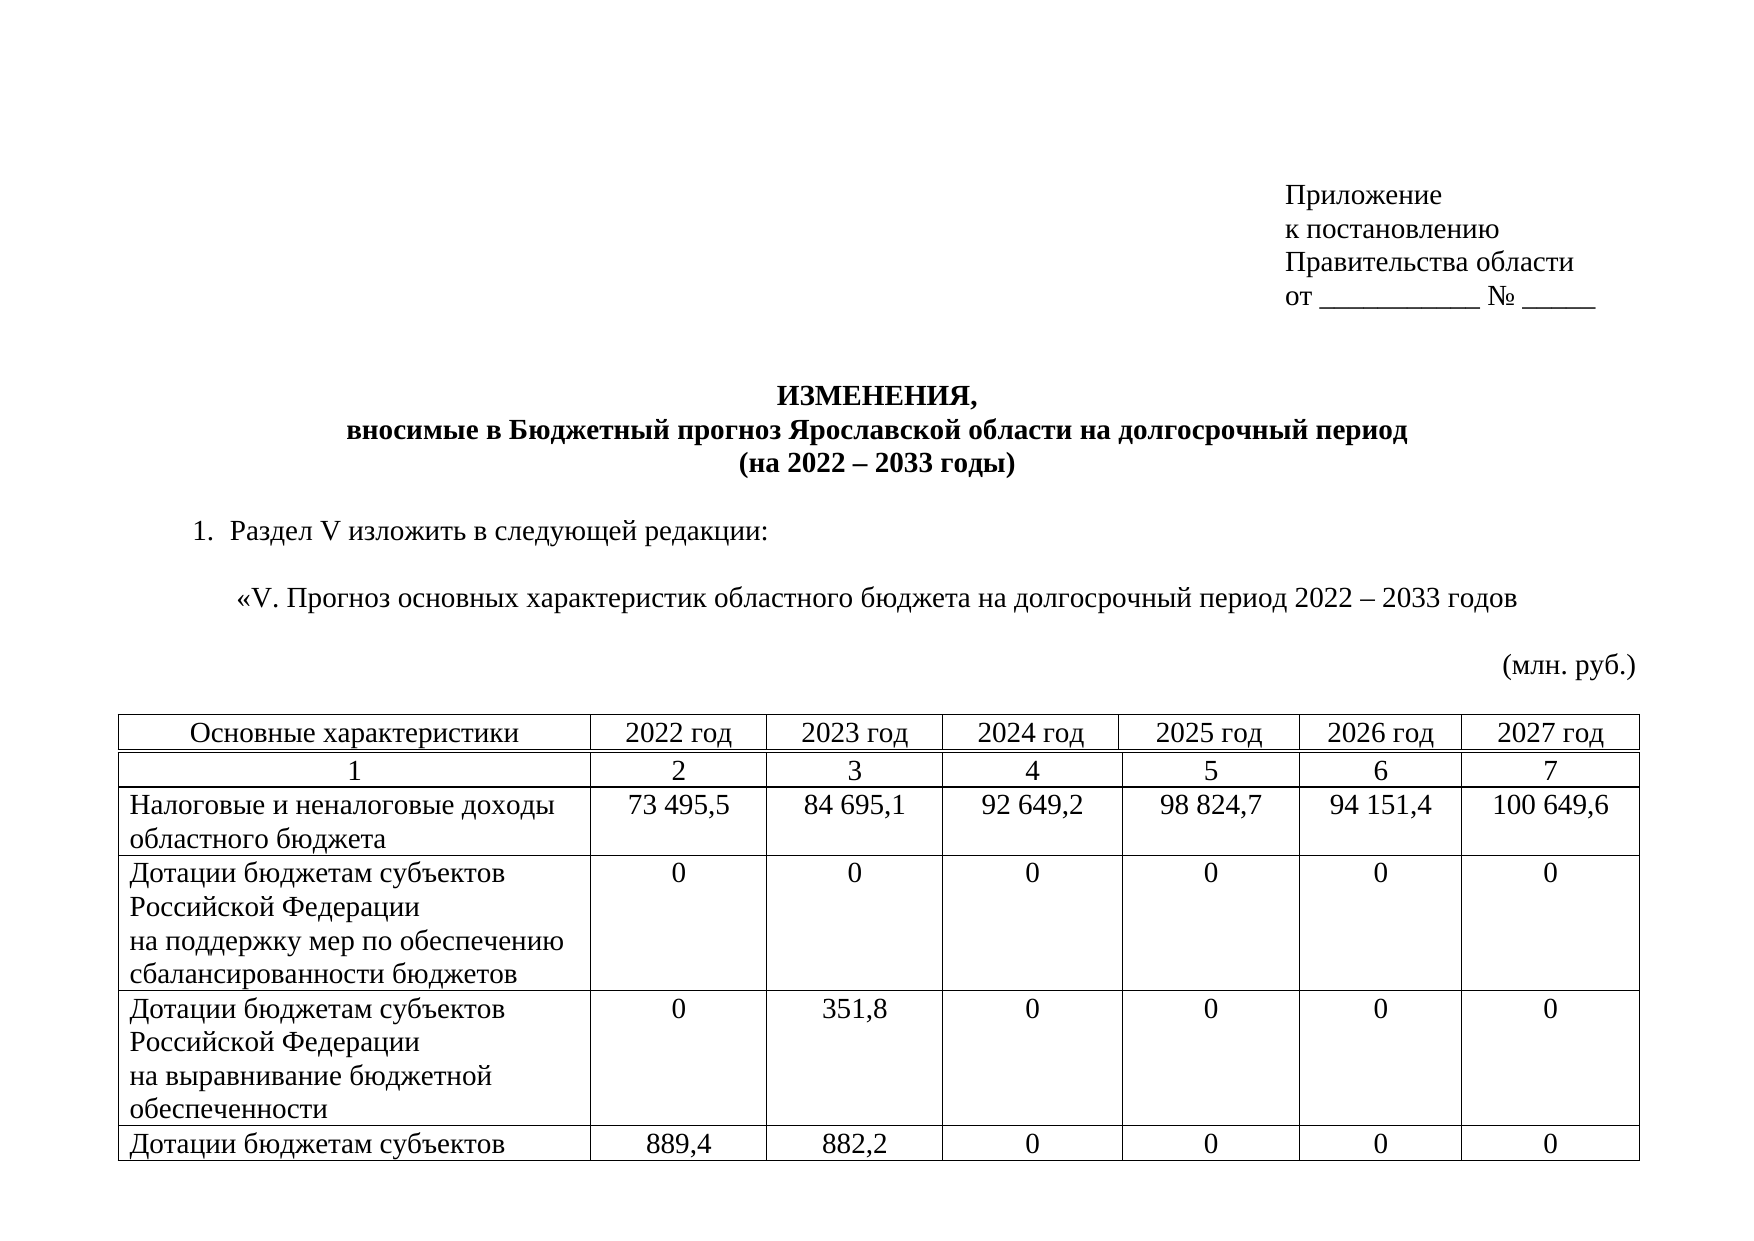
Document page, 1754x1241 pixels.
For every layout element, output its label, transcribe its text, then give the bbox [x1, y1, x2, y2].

text (на 2022 – 2033 годы) [118, 446, 1636, 479]
table_header 2027 год [1462, 715, 1639, 748]
table_header 7 [1462, 753, 1639, 786]
table_cell 0 [1123, 856, 1299, 990]
table_header 4 [943, 753, 1122, 786]
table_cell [119, 1126, 590, 1159]
table_cell 0 [1462, 991, 1639, 1125]
table_cell 100 649,6 [1462, 788, 1639, 854]
table_cell 0 [1300, 856, 1461, 990]
text к постановлению [118, 211, 1636, 244]
text ИЗМЕНЕНИЯ, [118, 378, 1636, 412]
table_header 2025 год [1119, 715, 1299, 748]
table_cell Дотации бюджетам субъектов Российской Федерации на выравнивание бюджетной обеспеченности [119, 991, 590, 1125]
table_cell 0 [1300, 991, 1461, 1125]
table_cell 0 [943, 1126, 1122, 1159]
table_header 2026 год [1300, 715, 1461, 748]
table_header 1 [119, 753, 590, 786]
table_header 6 [1300, 753, 1461, 786]
table_cell 98 824,7 [1123, 788, 1299, 854]
text вносимые в Бюджетный прогноз Ярославской области на долгосрочный период [118, 412, 1636, 446]
table_header 2022 год [591, 715, 766, 748]
table_header 2023 год [767, 715, 942, 748]
text от ___________ № _____ [118, 278, 1636, 311]
table_cell 0 [1462, 1126, 1639, 1159]
table_cell 889,4 [591, 1126, 766, 1159]
table_header Основные характеристики [119, 715, 590, 748]
text (млн. руб.) [118, 647, 1636, 680]
text Приложение [118, 177, 1636, 211]
text Правительства области [118, 244, 1636, 278]
table_cell 0 [591, 991, 766, 1125]
table_header 2 [591, 753, 766, 786]
table_cell 351,8 [767, 991, 942, 1125]
table_cell 0 [1123, 991, 1299, 1125]
table_cell Дотации бюджетам субъектов Российской Федерации на поддержку мер по обеспечению сбалансированности бюджетов [119, 856, 590, 990]
table_cell 0 [1123, 1126, 1299, 1159]
table_cell 0 [1300, 1126, 1461, 1159]
table_cell 73 495,5 [591, 788, 766, 854]
list Раздел V изложить в следующей редакции: [192, 513, 1636, 546]
table_header 2024 год [943, 715, 1118, 748]
table_cell 92 649,2 [943, 788, 1122, 854]
table_header 5 [1123, 753, 1299, 786]
table_cell Налоговые и неналоговые доходы областного бюджета [119, 788, 590, 854]
table_cell 0 [943, 991, 1122, 1125]
table_cell 94 151,4 [1300, 788, 1461, 854]
table_cell 882,2 [767, 1126, 942, 1159]
text «V. Прогноз основных характеристик областного бюджета на долгосрочный период 2022 – 2033 годов [118, 580, 1636, 613]
table_header 3 [767, 753, 942, 786]
table_cell 0 [943, 856, 1122, 990]
table_cell 0 [767, 856, 942, 990]
table_cell 0 [1462, 856, 1639, 990]
table_cell 0 [591, 856, 766, 990]
table_cell 84 695,1 [767, 788, 942, 854]
